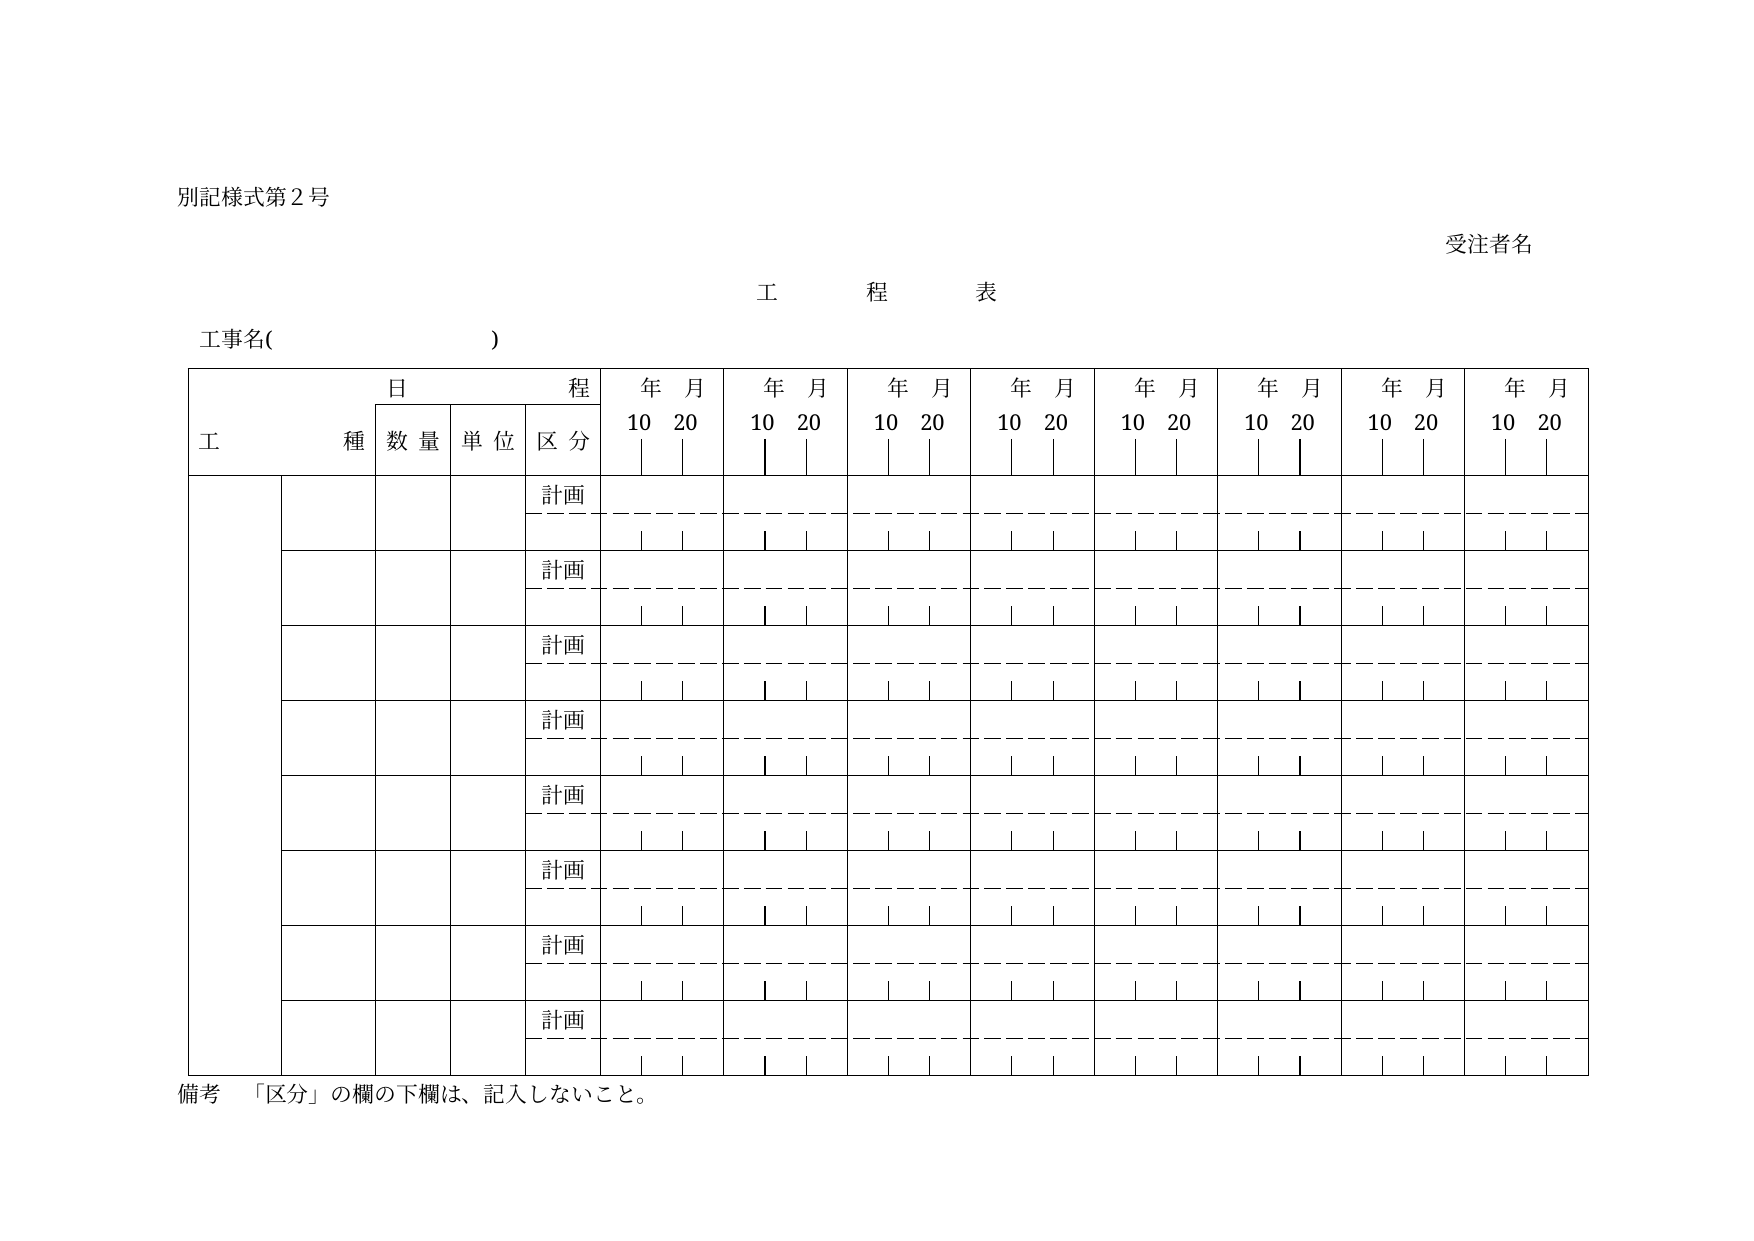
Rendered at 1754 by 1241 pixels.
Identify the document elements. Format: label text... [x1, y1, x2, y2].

table_cell [724, 551, 847, 587]
table_cell [971, 906, 1011, 925]
table_cell [766, 831, 806, 850]
table_cell [601, 738, 723, 756]
table_cell [1218, 888, 1341, 906]
table_cell [601, 681, 641, 700]
table_cell [1424, 439, 1464, 475]
table_cell [724, 663, 847, 681]
table_cell [601, 963, 723, 981]
table_cell [1218, 906, 1258, 925]
table_cell [451, 551, 525, 625]
table_cell [451, 626, 525, 700]
table_cell 計画 [526, 701, 600, 737]
table_cell [601, 626, 723, 662]
table_cell [642, 981, 682, 1000]
table_cell [1177, 831, 1217, 850]
table_cell [1342, 926, 1464, 962]
table_cell [1218, 851, 1341, 887]
table_cell [1259, 981, 1299, 1000]
table_cell [1218, 981, 1258, 1000]
table_cell [848, 851, 970, 887]
table_cell [766, 439, 806, 475]
table_cell [807, 681, 847, 700]
table_cell [1465, 813, 1588, 831]
table_cell 計画 [526, 1001, 600, 1037]
table_cell [1342, 606, 1382, 625]
table_cell [1383, 439, 1423, 475]
table_header [189, 369, 375, 404]
table_cell [724, 626, 847, 662]
table_cell [1218, 831, 1258, 850]
table_cell [1095, 906, 1135, 925]
table_cell [971, 476, 1094, 512]
table_cell [1012, 681, 1053, 700]
table_cell [1465, 963, 1588, 981]
table_cell [1342, 831, 1382, 850]
table_cell [930, 906, 970, 925]
table_cell [848, 981, 888, 1000]
table_cell [1342, 701, 1464, 737]
table_cell [683, 756, 723, 775]
table_cell [1342, 756, 1382, 775]
table_cell [807, 756, 847, 775]
table_cell [1383, 981, 1423, 1000]
table_cell [1095, 963, 1217, 981]
table_cell [1218, 963, 1341, 981]
table_cell 計画 [526, 626, 600, 662]
table_cell [683, 439, 723, 475]
table_cell [1054, 531, 1094, 550]
table_cell [642, 606, 682, 625]
table_cell [282, 701, 375, 775]
table_cell [1095, 926, 1217, 962]
table_cell [1383, 1056, 1423, 1075]
table_cell [971, 513, 1094, 531]
table_cell [642, 681, 682, 700]
table_cell [1218, 776, 1341, 812]
table_cell [282, 851, 375, 925]
table_cell [848, 701, 970, 737]
table_cell [971, 813, 1094, 831]
table_cell [451, 776, 525, 850]
table_cell [282, 626, 375, 700]
table_cell [724, 813, 847, 831]
table_cell [848, 813, 970, 831]
table_cell [889, 1056, 929, 1075]
table_cell [1465, 531, 1505, 550]
table_cell [1547, 1056, 1588, 1075]
table_cell [766, 906, 806, 925]
table_cell [376, 476, 450, 550]
table_cell [1301, 756, 1341, 775]
table_cell [642, 531, 682, 550]
table_cell [848, 1038, 970, 1056]
table_cell [1054, 439, 1094, 475]
table_cell [1259, 756, 1299, 775]
table_cell [971, 531, 1011, 550]
table_cell [766, 531, 806, 550]
table_cell [642, 439, 682, 475]
table_cell 計画 [526, 851, 600, 887]
table_cell [1177, 1056, 1217, 1075]
table_cell [282, 926, 375, 1000]
table_cell [848, 926, 970, 962]
table_cell [1547, 981, 1588, 1000]
table_cell [971, 888, 1094, 906]
table_cell [601, 776, 723, 812]
table_cell [1383, 531, 1423, 550]
table_cell [683, 981, 723, 1000]
table_cell 単位 [451, 405, 525, 475]
table_cell [1054, 981, 1094, 1000]
table_cell [1301, 681, 1341, 700]
table_cell [724, 756, 764, 775]
table_cell [1095, 701, 1217, 737]
table_cell [376, 776, 450, 850]
table_cell [1465, 851, 1588, 887]
table_cell [683, 681, 723, 700]
table_cell 計画 [526, 926, 600, 962]
table_cell [451, 701, 525, 775]
table_cell [1465, 831, 1505, 850]
table_cell [1218, 1038, 1341, 1056]
table_cell [1547, 681, 1588, 700]
table_cell [1218, 626, 1341, 662]
table_cell [1136, 1056, 1176, 1075]
table_cell [601, 831, 641, 850]
table_cell [766, 1056, 806, 1075]
table_cell [807, 439, 847, 475]
table_cell [1301, 906, 1341, 925]
table_cell [1465, 439, 1505, 475]
table_cell [1301, 531, 1341, 550]
table_cell [642, 906, 682, 925]
table_cell [526, 888, 600, 925]
table_cell [1259, 681, 1299, 700]
table_cell [724, 476, 847, 512]
table_cell [1342, 813, 1464, 831]
table_cell [807, 831, 847, 850]
table_cell 数量 [376, 405, 450, 475]
table_cell [1012, 1056, 1053, 1075]
table_cell [971, 701, 1094, 737]
table_cell [1095, 888, 1217, 906]
table_cell [1465, 606, 1505, 625]
table_cell [1095, 606, 1135, 625]
table_cell [1012, 831, 1053, 850]
table_cell [848, 831, 888, 850]
table_cell [1259, 531, 1299, 550]
table_cell [1095, 531, 1135, 550]
table_cell [848, 963, 970, 981]
table_cell [1136, 756, 1176, 775]
table_header 日程 [375, 369, 600, 404]
table_cell [930, 981, 970, 1000]
table_cell [889, 439, 929, 475]
table_cell [1012, 531, 1053, 550]
table_cell [1259, 439, 1299, 475]
table_cell [971, 1056, 1011, 1075]
table_cell [1218, 476, 1341, 512]
table_cell [1136, 681, 1176, 700]
text 受注者名 [177, 226, 1533, 261]
table_cell [807, 531, 847, 550]
table_cell [1547, 531, 1588, 550]
table_cell [601, 888, 723, 906]
table_cell [848, 531, 888, 550]
table_cell [807, 906, 847, 925]
table_cell [1342, 1056, 1382, 1075]
table_cell 工種 [189, 404, 375, 475]
table_cell [848, 681, 888, 700]
text 工程表 [177, 273, 1577, 308]
table_cell [724, 1056, 764, 1075]
table_cell [1506, 439, 1546, 475]
table_cell [1342, 551, 1464, 587]
table_cell [1012, 906, 1053, 925]
table_cell [848, 476, 970, 512]
table_cell [1506, 1056, 1546, 1075]
table_cell [848, 663, 970, 681]
text 工事名( ) [177, 321, 1577, 356]
table_cell [601, 851, 723, 887]
table_cell [526, 963, 600, 1000]
table_cell [526, 738, 600, 775]
table_cell [282, 476, 375, 550]
table_cell [1136, 439, 1176, 475]
table_cell [1218, 756, 1258, 775]
table_cell [1095, 1056, 1135, 1075]
table_cell [724, 606, 764, 625]
table_cell [683, 831, 723, 850]
table_cell [1465, 513, 1588, 531]
table_cell [683, 1056, 723, 1075]
table_cell [1259, 606, 1299, 625]
table_cell [1547, 906, 1588, 925]
table_cell [601, 906, 641, 925]
table_cell [1424, 606, 1464, 625]
table_cell [1177, 439, 1217, 475]
table_cell [1218, 701, 1341, 737]
table_header 年 月 10 20 [1342, 369, 1464, 439]
table_cell [1218, 513, 1341, 531]
table_cell [1301, 606, 1341, 625]
table_cell [1342, 963, 1464, 981]
table_cell [1424, 981, 1464, 1000]
table_cell [971, 963, 1094, 981]
table_cell [1342, 738, 1464, 756]
table_cell [724, 513, 847, 531]
table_cell [971, 588, 1094, 606]
table_cell [971, 551, 1094, 587]
table_cell [766, 606, 806, 625]
table_cell [526, 813, 600, 850]
table_cell [1095, 981, 1135, 1000]
table_cell [724, 963, 847, 981]
table_cell [642, 756, 682, 775]
table_cell [1547, 606, 1588, 625]
table_cell [376, 926, 450, 1000]
table_cell [724, 888, 847, 906]
table_cell [1054, 681, 1094, 700]
table_cell [724, 1001, 847, 1037]
table_cell [848, 588, 970, 606]
table_cell [1383, 681, 1423, 700]
table_cell [1424, 1056, 1464, 1075]
table_cell [1342, 906, 1382, 925]
table_cell [1095, 776, 1217, 812]
table_cell [1465, 1056, 1505, 1075]
table_cell [848, 551, 970, 587]
table_cell [724, 981, 764, 1000]
table_cell [1383, 606, 1423, 625]
table_header 年 月 10 20 [1095, 369, 1217, 439]
table_cell [376, 1001, 450, 1075]
table_cell [1465, 888, 1588, 906]
table_header 年 月 10 20 [848, 369, 970, 439]
table_cell [1054, 906, 1094, 925]
table_cell [1012, 439, 1053, 475]
table_cell [1342, 476, 1464, 512]
table_cell [683, 606, 723, 625]
table_cell [1136, 531, 1176, 550]
table_cell [1012, 606, 1053, 625]
table_cell [848, 513, 970, 531]
table_cell [1342, 776, 1464, 812]
table_cell [766, 756, 806, 775]
table_cell [889, 531, 929, 550]
table_cell [807, 606, 847, 625]
table_cell [1095, 738, 1217, 756]
table_cell [1054, 606, 1094, 625]
table_cell [1424, 906, 1464, 925]
table_cell [1095, 1038, 1217, 1056]
table_header 年 月 10 20 [724, 369, 847, 439]
table_cell [1342, 1038, 1464, 1056]
table_cell [451, 1001, 525, 1075]
table_cell [848, 1056, 888, 1075]
table_cell [1465, 738, 1588, 756]
table_cell [376, 551, 450, 625]
table_cell [601, 813, 723, 831]
table_cell [1342, 888, 1464, 906]
table_cell [1095, 588, 1217, 606]
table_cell [1095, 813, 1217, 831]
table_cell [189, 476, 281, 1075]
table_cell [889, 681, 929, 700]
table_cell [1136, 981, 1176, 1000]
table_cell [601, 701, 723, 737]
table_cell [848, 756, 888, 775]
table_cell [848, 1001, 970, 1037]
table_cell [1506, 906, 1546, 925]
table_cell [1465, 756, 1505, 775]
table_cell [1095, 1001, 1217, 1037]
table_cell [1342, 851, 1464, 887]
table_cell [1095, 626, 1217, 662]
table_cell [971, 831, 1011, 850]
table_cell [1383, 831, 1423, 850]
table_cell [1465, 1001, 1588, 1037]
table_cell [1259, 1056, 1299, 1075]
table_cell [724, 831, 764, 850]
table_cell [1465, 663, 1588, 681]
table_cell [1218, 926, 1341, 962]
table_cell [971, 681, 1011, 700]
table_cell [930, 1056, 970, 1075]
table_cell [848, 439, 888, 475]
table_cell [601, 926, 723, 962]
table_cell [1177, 531, 1217, 550]
table_cell [282, 1001, 375, 1075]
table_cell [724, 851, 847, 887]
table_cell [848, 888, 970, 906]
table_cell [1424, 831, 1464, 850]
table_cell [1095, 476, 1217, 512]
table_cell [601, 551, 723, 587]
table_cell [889, 906, 929, 925]
table_cell [1095, 663, 1217, 681]
table_cell [1383, 906, 1423, 925]
table_cell [930, 831, 970, 850]
table_cell [601, 439, 641, 475]
table_cell [1218, 813, 1341, 831]
table_cell [1342, 663, 1464, 681]
table_cell [848, 776, 970, 812]
table_cell [1424, 681, 1464, 700]
table_cell [601, 756, 641, 775]
table_cell [451, 851, 525, 925]
table_cell [1465, 551, 1588, 587]
table_cell [1095, 756, 1135, 775]
table_cell [1218, 663, 1341, 681]
table_cell [1218, 1001, 1341, 1037]
table_cell [1218, 588, 1341, 606]
table_cell [1506, 681, 1546, 700]
table_cell [1136, 606, 1176, 625]
table_cell [1301, 831, 1341, 850]
table_cell [889, 606, 929, 625]
table_cell [1506, 606, 1546, 625]
table_cell [930, 439, 970, 475]
table_cell [1095, 681, 1135, 700]
table_cell 計画 [526, 551, 600, 587]
table_cell [971, 663, 1094, 681]
table_cell [1259, 831, 1299, 850]
table_cell [724, 906, 764, 925]
table_cell [1136, 831, 1176, 850]
table_cell [282, 776, 375, 850]
table_cell [1012, 756, 1053, 775]
table_cell [1342, 1001, 1464, 1037]
table_cell [848, 606, 888, 625]
table_cell [1465, 981, 1505, 1000]
table_cell [376, 626, 450, 700]
table_cell [1506, 831, 1546, 850]
table_header 年 月 10 20 [1465, 369, 1588, 439]
table_cell [1095, 551, 1217, 587]
table_cell [1424, 756, 1464, 775]
table_cell [889, 981, 929, 1000]
table_cell [1177, 756, 1217, 775]
table_cell [930, 606, 970, 625]
table_cell [724, 531, 764, 550]
table_cell [1465, 1038, 1588, 1056]
table_cell [1465, 701, 1588, 737]
table_cell [971, 776, 1094, 812]
table_cell [1177, 606, 1217, 625]
table_cell [1342, 626, 1464, 662]
table_cell [1095, 831, 1135, 850]
table_cell [601, 1001, 723, 1037]
table_cell [930, 756, 970, 775]
table_cell [601, 606, 641, 625]
table_cell [1054, 756, 1094, 775]
table_cell [724, 701, 847, 737]
table_cell [282, 551, 375, 625]
table_cell 計画 [526, 776, 600, 812]
table_cell [1218, 606, 1258, 625]
table_cell [724, 926, 847, 962]
table_cell [971, 926, 1094, 962]
table_cell [971, 981, 1011, 1000]
table_cell [724, 588, 847, 606]
table_cell [1342, 531, 1382, 550]
table_cell [642, 1056, 682, 1075]
table_cell [1301, 1056, 1341, 1075]
table_cell [1218, 551, 1341, 587]
table_cell [526, 588, 600, 625]
table_cell [889, 831, 929, 850]
table_cell [971, 756, 1011, 775]
table_cell [971, 1038, 1094, 1056]
table_cell [1177, 981, 1217, 1000]
table_cell [1465, 588, 1588, 606]
table_cell [971, 439, 1011, 475]
table_header 年 月 10 20 [601, 369, 723, 439]
table_cell [807, 1056, 847, 1075]
table_cell [1465, 681, 1505, 700]
table_cell [1177, 681, 1217, 700]
table_cell [1301, 439, 1341, 475]
table_cell [1218, 531, 1258, 550]
table_cell [1465, 476, 1588, 512]
table_cell [1342, 439, 1382, 475]
table_cell [1177, 906, 1217, 925]
table_cell [601, 513, 723, 531]
table_cell [1342, 681, 1382, 700]
table_cell [971, 738, 1094, 756]
table_cell [1506, 756, 1546, 775]
table_cell [971, 626, 1094, 662]
text 備考 「区分」の欄の下欄は、記入しないこと。 [177, 1076, 1577, 1111]
table_cell [1465, 626, 1588, 662]
table_cell [683, 531, 723, 550]
table_cell [1547, 439, 1588, 475]
table_cell [724, 439, 764, 475]
table_cell [1054, 1056, 1094, 1075]
table_cell [1383, 756, 1423, 775]
table_cell [930, 681, 970, 700]
table_cell [1465, 906, 1505, 925]
table_cell [766, 981, 806, 1000]
table_cell [971, 851, 1094, 887]
table_cell [1465, 776, 1588, 812]
table_cell 区分 [526, 405, 600, 475]
table_cell [1342, 513, 1464, 531]
table_cell [1136, 906, 1176, 925]
table_cell [889, 756, 929, 775]
table_cell [1547, 756, 1588, 775]
table_cell [1259, 906, 1299, 925]
table_cell [1218, 681, 1258, 700]
table_cell [601, 476, 723, 512]
table_cell [1012, 981, 1053, 1000]
table_cell [971, 606, 1011, 625]
table_cell [601, 981, 641, 1000]
table_cell [724, 738, 847, 756]
table_cell [724, 776, 847, 812]
table_cell [451, 476, 525, 550]
table_header 年 月 10 20 [1218, 369, 1341, 439]
table_cell [1218, 439, 1258, 475]
table_cell [848, 626, 970, 662]
table_cell [848, 906, 888, 925]
table_cell [1465, 926, 1588, 962]
table_cell 計画 [526, 476, 600, 512]
table_cell [601, 1056, 641, 1075]
table_cell [807, 981, 847, 1000]
table_cell [376, 851, 450, 925]
table_cell [1095, 513, 1217, 531]
table_cell [601, 531, 641, 550]
table_cell [1218, 738, 1341, 756]
table_cell [971, 1001, 1094, 1037]
table_cell [526, 513, 600, 550]
table_cell [1506, 531, 1546, 550]
text 別記様式第２号 [177, 178, 1577, 213]
table_cell [724, 1038, 847, 1056]
table_cell [601, 1038, 723, 1056]
table_cell [376, 701, 450, 775]
table_cell [724, 681, 764, 700]
table_cell [1095, 439, 1135, 475]
table_cell [451, 926, 525, 1000]
table_cell [1301, 981, 1341, 1000]
table_cell [642, 831, 682, 850]
table_cell [601, 588, 723, 606]
table_cell [1218, 1056, 1258, 1075]
table_cell [526, 1038, 600, 1075]
table_cell [601, 663, 723, 681]
table_cell [526, 663, 600, 700]
table_cell [1342, 981, 1382, 1000]
table_cell [1095, 851, 1217, 887]
table_cell [1547, 831, 1588, 850]
table_header 年 月 10 20 [971, 369, 1094, 439]
table_cell [1506, 981, 1546, 1000]
table_cell [930, 531, 970, 550]
table_cell [1424, 531, 1464, 550]
table_cell [848, 738, 970, 756]
table_cell [1342, 588, 1464, 606]
table_cell [1054, 831, 1094, 850]
table_cell [766, 681, 806, 700]
table_cell [683, 906, 723, 925]
